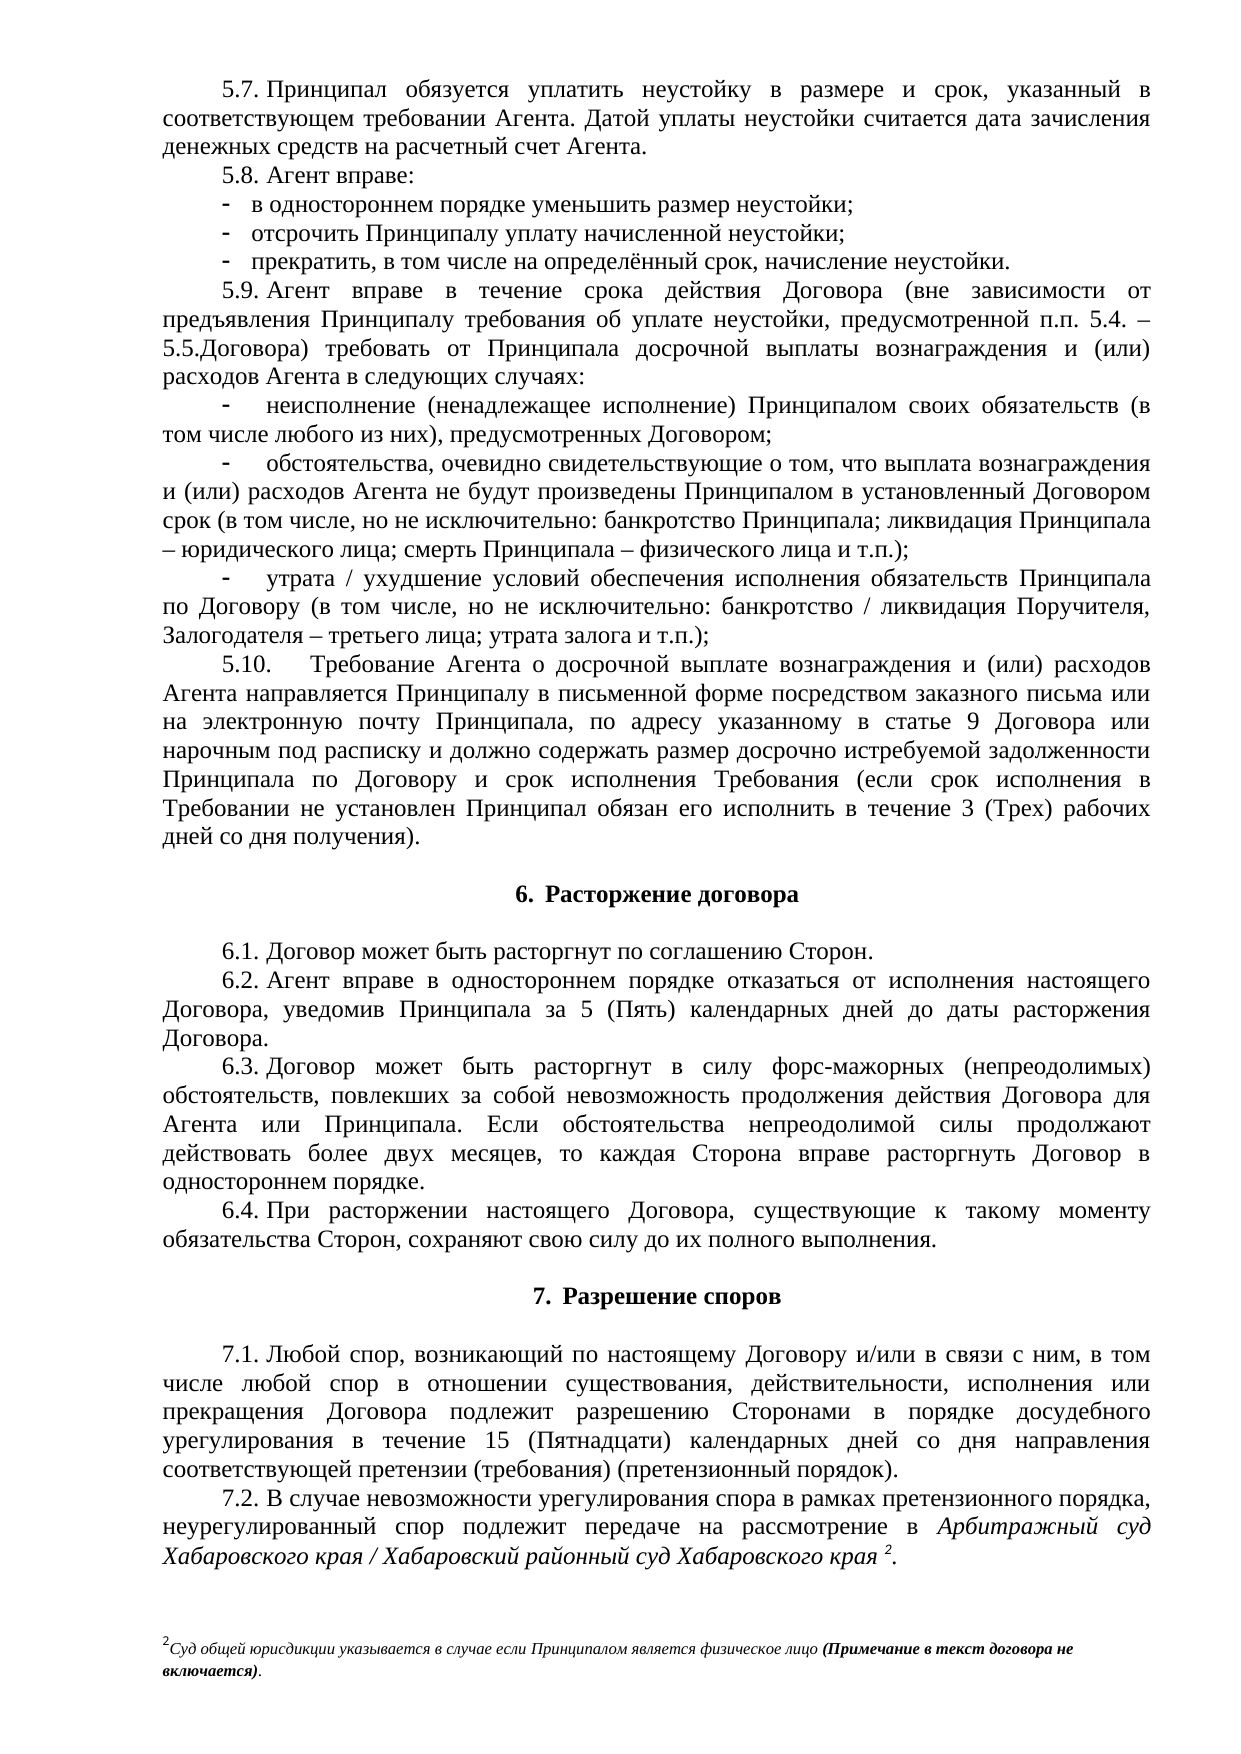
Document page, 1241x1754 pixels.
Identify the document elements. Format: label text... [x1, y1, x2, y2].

list Разрешение споров [162, 1281, 1152, 1310]
list обстоятельства, очевидно свидетельствующие о том, что выплата вознаграждения и (или) расходов Агента не будут произведены Принципалом в установленный Договором срок (в том числе, но не исключительно: банкротство Принципала; ликвидация Принципала – юридического лица; смерть Принципала – физического лица и т.п.); [162, 448, 1152, 563]
list Договор может быть расторгнут по соглашению Сторон. [162, 936, 1152, 965]
list Договор может быть расторгнут в силу форс-мажорных (непреодолимых) обстоятельств, повлекших за собой невозможность продолжения действия Договора для Агента или Принципала. Если обстоятельства непреодолимой силы продолжают действовать более двух месяцев, то каждая Сторона вправе расторгнуть Договор в одностороннем порядке. [162, 1051, 1152, 1195]
list неисполнение (ненадлежащее исполнение) Принципалом своих обязательств (в том числе любого из них), предусмотренных Договором; [162, 390, 1152, 448]
list При расторжении настоящего Договора, существующие к такому моменту обязательства Сторон, сохраняют свою силу до их полного выполнения. [162, 1195, 1152, 1253]
list Расторжение договора [162, 879, 1152, 908]
list утрата / ухудшение условий обеспечения исполнения обязательств Принципала по Договору (в том числе, но не исключительно: банкротство / ликвидация Поручителя, Залогодателя – третьего лица; утрата залога и т.п.); [162, 563, 1152, 649]
list прекратить, в том числе на определённый срок, начисление неустойки. [162, 246, 1152, 275]
list Агент вправе: [162, 160, 1152, 189]
list Требование Агента о досрочной выплате вознаграждения и (или) расходов Агента направляется Принципалу в письменной форме посредством заказного письма или на электронную почту Принципала, по адресу указанному в статье 9 Договора или нарочным под расписку и должно содержать размер досрочно истребуемой задолженности Принципала по Договору и срок исполнения Требования (если срок исполнения в Требовании не установлен Принципал обязан его исполнить в течение 3 (Трех) рабочих дней со дня получения). [162, 649, 1152, 850]
list В случае невозможности урегулирования спора в рамках претензионного порядка, неурегулированный спор подлежит передаче на рассмотрение в Арбитражный суд Хабаровского края / Хабаровский районный суд Хабаровского края . [162, 1483, 1152, 1571]
list Агент вправе в одностороннем порядке отказаться от исполнения настоящего Договора, уведомив Принципала за 5 (Пять) календарных дней до даты расторжения Договора. [162, 965, 1152, 1051]
list Любой спор, возникающий по настоящему Договору и/или в связи с ним, в том числе любой спор в отношении существования, действительности, исполнения или прекращения Договора подлежит разрешению Сторонами в порядке досудебного урегулирования в течение 15 (Пятнадцати) календарных дней со дня направления соответствующей претензии (требования) (претензионный порядок). [162, 1339, 1152, 1483]
list Агент вправе в течение срока действия Договора (вне зависимости от предъявления Принципалу требования об уплате неустойки, предусмотренной п.п. 5.4. – 5.5.Договора) требовать от Принципала досрочной выплаты вознаграждения и (или) расходов Агента в следующих случаях: [162, 275, 1152, 390]
list отсрочить Принципалу уплату начисленной неустойки; [162, 218, 1152, 246]
list Принципал обязуется уплатить неустойку в размере и срок, указанный в соответствующем требовании Агента. Датой уплаты неустойки считается дата зачисления денежных средств на расчетный счет Агента. [162, 74, 1152, 160]
list в одностороннем порядке уменьшить размер неустойки; [162, 189, 1152, 218]
